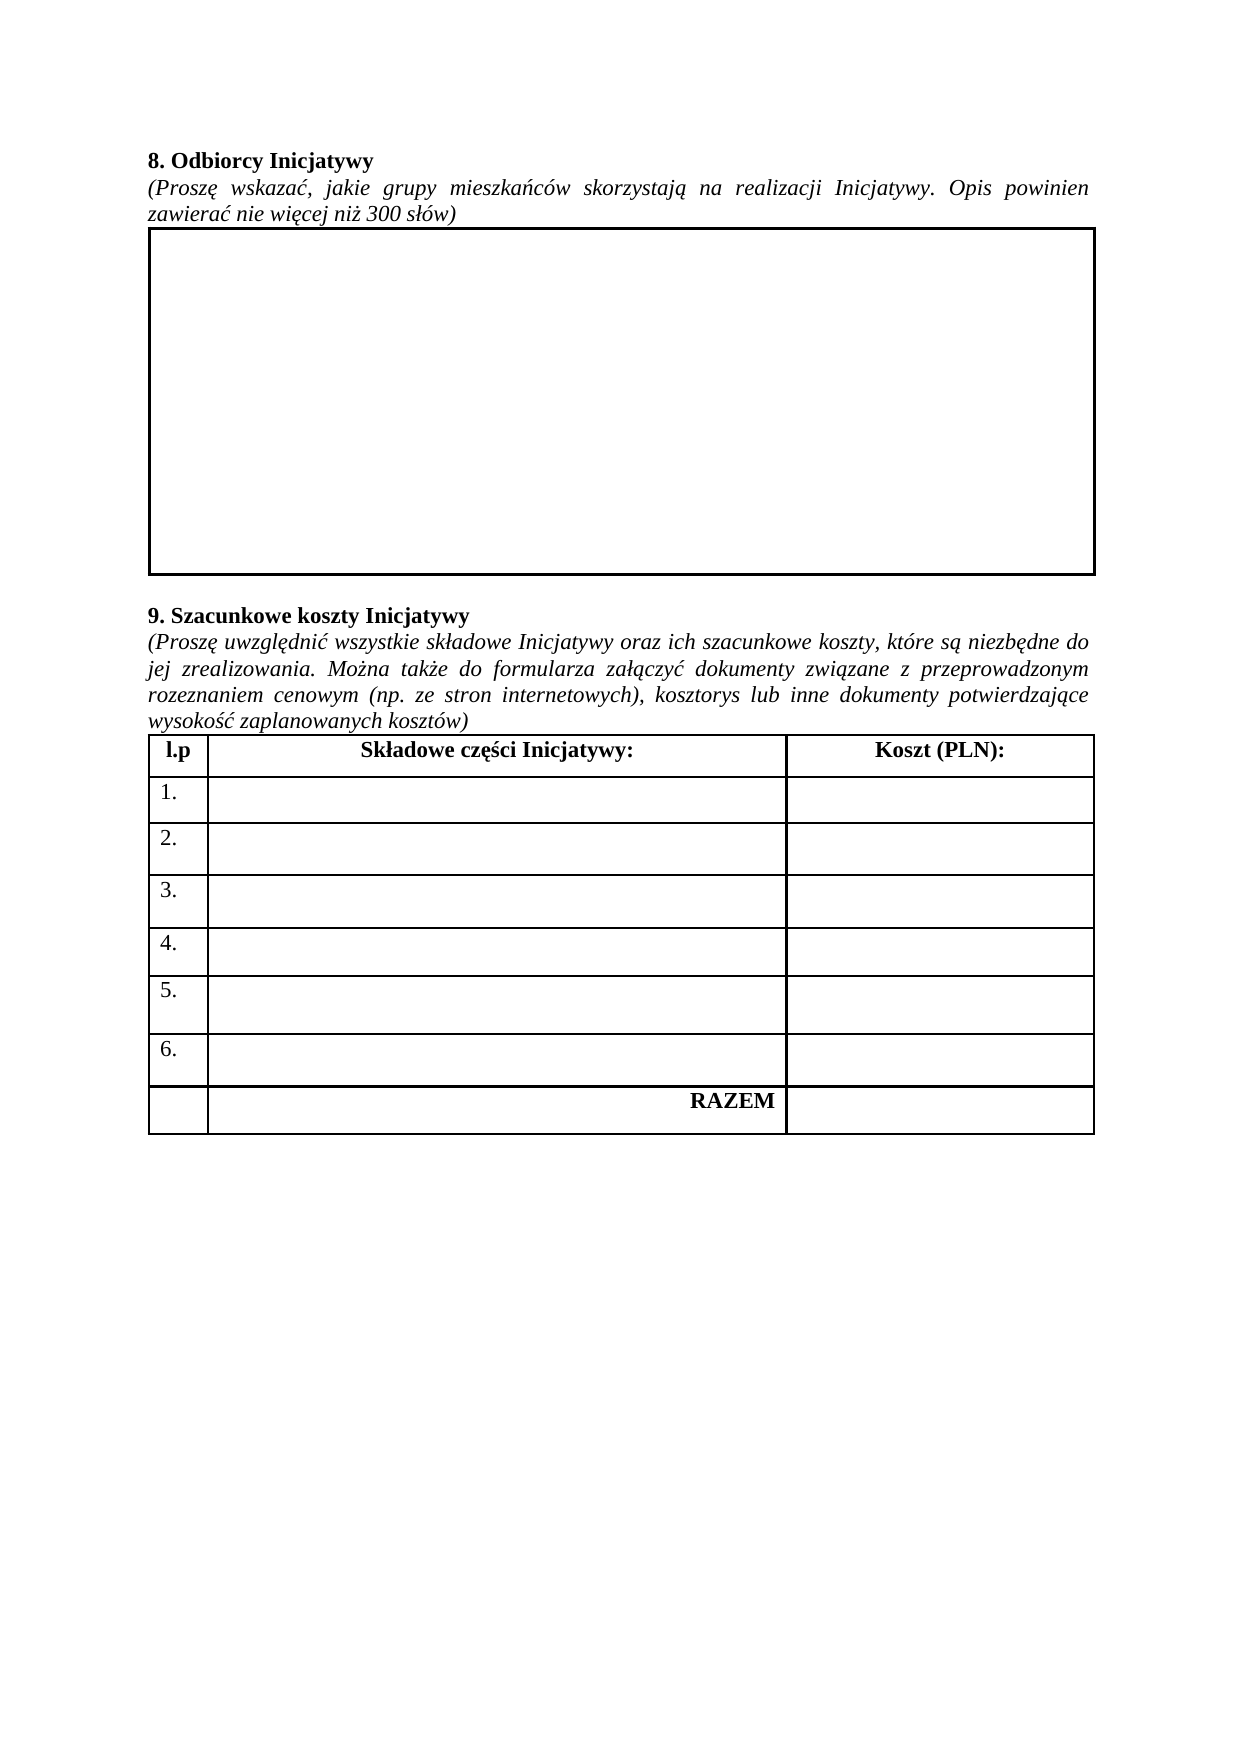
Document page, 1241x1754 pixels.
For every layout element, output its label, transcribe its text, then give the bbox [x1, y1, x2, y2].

table_cell [788, 929, 1093, 974]
text 9. Szacunkowe koszty Inicjatywy [148, 602, 1093, 628]
table_cell RAZEM [209, 1088, 785, 1133]
table_cell [788, 824, 1093, 874]
table_header Składowe części Inicjatywy: [209, 736, 785, 776]
table_cell 1. [150, 778, 207, 822]
table_cell [209, 1035, 785, 1085]
text 8. Odbiorcy Inicjatywy [148, 148, 1093, 174]
table_cell 2. [150, 824, 207, 874]
table_cell [209, 778, 785, 822]
table_cell 3. [150, 876, 207, 927]
table_cell [788, 1088, 1093, 1133]
table_cell [209, 824, 785, 874]
text (Proszę wskazać, jakie grupy mieszkańców skorzystają na realizacji Inicjatywy. Opis powinien zawierać nie więcej niż 300 słów) [148, 174, 1093, 227]
table_cell [209, 876, 785, 927]
table_cell [209, 977, 785, 1033]
table_header [151, 230, 1093, 572]
table_cell [788, 977, 1093, 1033]
table_header l.p [150, 736, 207, 776]
table_cell [788, 778, 1093, 822]
table_header Koszt (PLN): [788, 736, 1093, 776]
table_cell [209, 929, 785, 974]
table_cell [788, 1035, 1093, 1085]
table_cell 4. [150, 929, 207, 974]
text (Proszę uwzględnić wszystkie składowe Inicjatywy oraz ich szacunkowe koszty, które są niezbędne do jej zrealizowania. Można także do formularza załączyć dokumenty związane z przeprowadzonym rozeznaniem cenowym (np. ze stron internetowych), kosztorys lub inne dokumenty potwierdzające wysokość zaplanowanych kosztów) [148, 628, 1093, 734]
table_cell 5. [150, 977, 207, 1033]
table_cell [150, 1088, 207, 1133]
table_cell [788, 876, 1093, 927]
table_cell 6. [150, 1035, 207, 1085]
